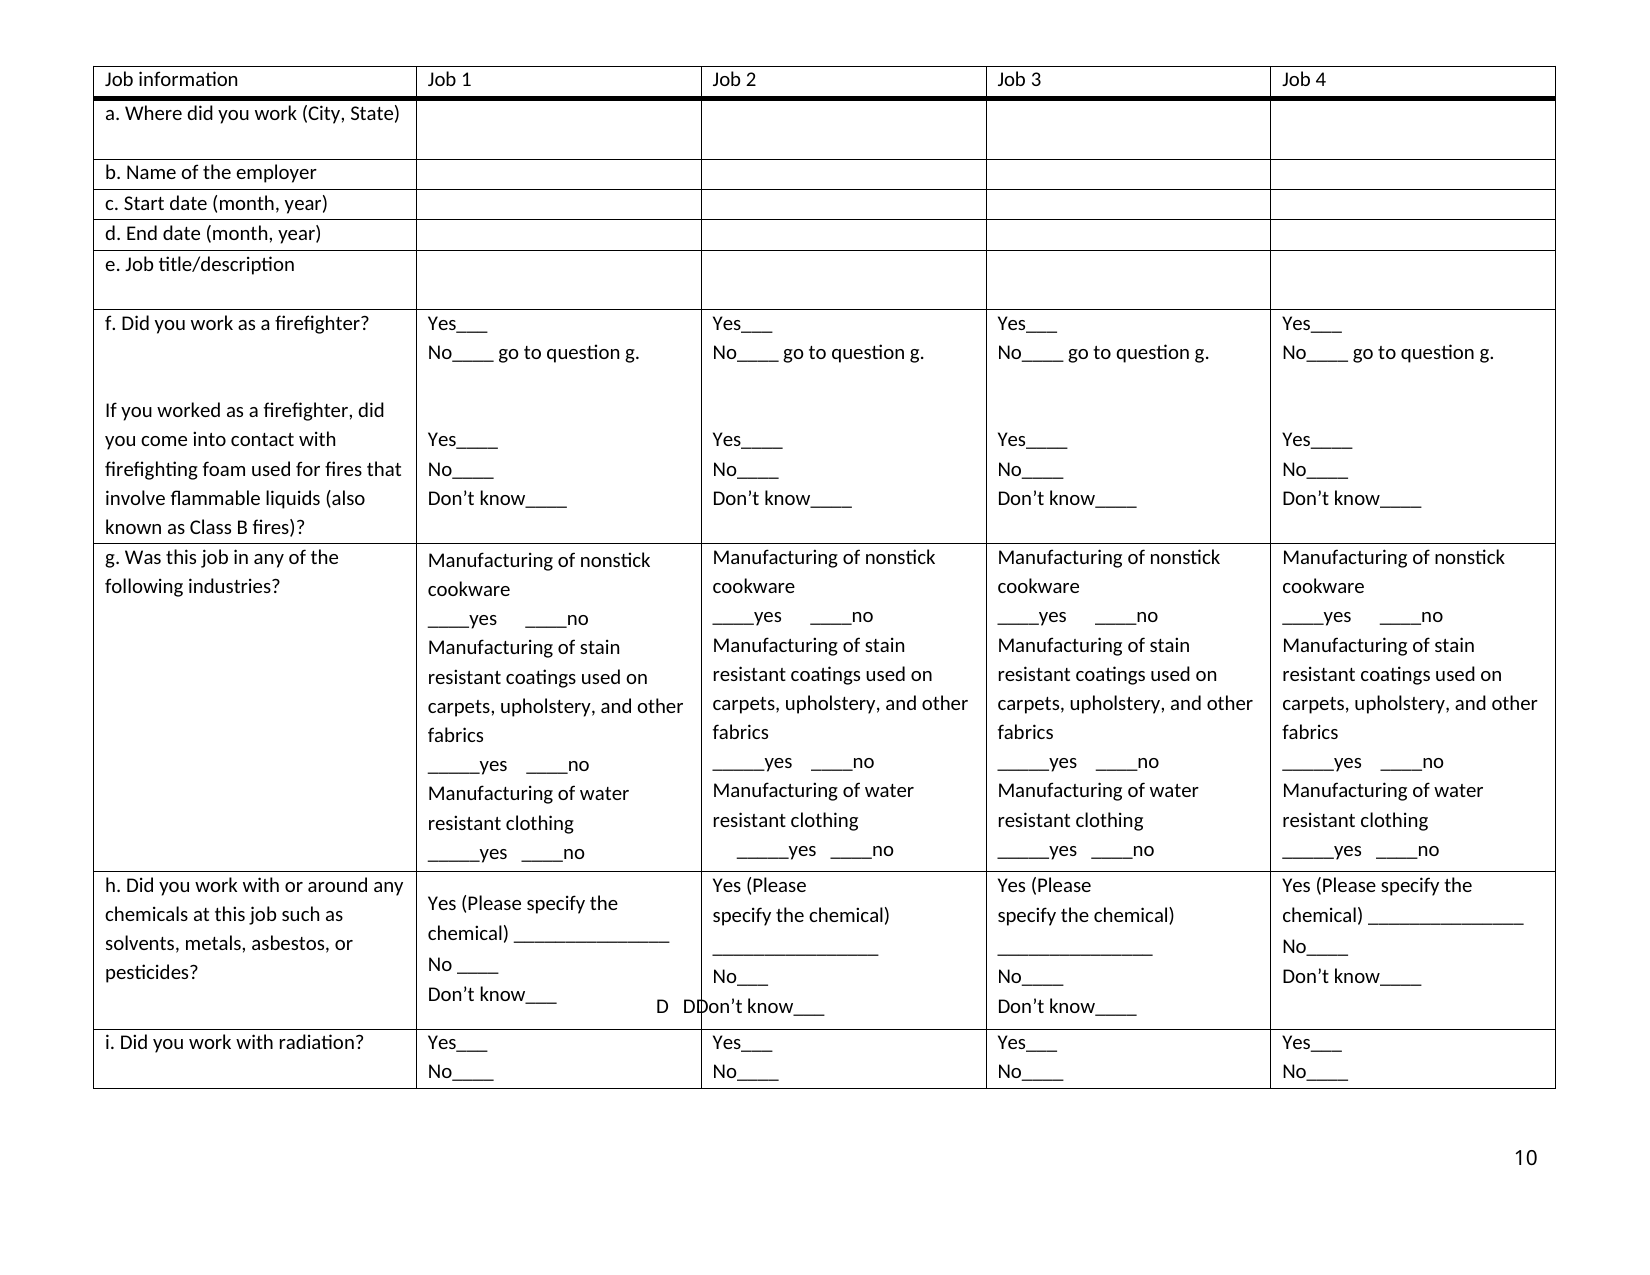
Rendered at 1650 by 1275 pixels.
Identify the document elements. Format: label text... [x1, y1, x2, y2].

table_cell d. End date (month, year) [94, 220, 416, 250]
table_cell f. Did you work as a firefighter? If you worked as a firefighter, did you come into contact with firefighting foam used for fires that involve flammable liquids (also known as Class B fires)? [94, 310, 416, 543]
table_cell Yes (Please specify the chemical) _______________ No____ Don’t know____ [987, 872, 1270, 1028]
table_cell [417, 220, 701, 250]
table_cell Yes (Please specify the chemical) _______________ No____ Don’t know____ [1271, 872, 1555, 1028]
table_header Job 3 [987, 67, 1270, 96]
table_cell [987, 251, 1270, 309]
table_cell [702, 251, 986, 309]
table_cell a. Where did you work (City, State) [94, 101, 416, 159]
table_cell Yes___ No____ go to question g. Yes____ No____ Don’t know____ [1271, 310, 1555, 543]
table_cell [1271, 160, 1555, 189]
table_header Job 4 [1271, 67, 1555, 96]
table_cell Manufacturing of nonstick cookware ____yes ____no Manufacturing of stain resistant coatings used on carpets, upholstery, and other fabrics _____yes ____no Manufacturing of water resistant clothing _____yes ____no [1271, 544, 1555, 871]
table_header Job 2 [702, 67, 986, 96]
table_cell [417, 101, 701, 159]
table_cell Manufacturing of nonstick cookware ____yes ____no Manufacturing of stain resistant coatings used on carpets, upholstery, and other fabrics _____yes ____no Manufacturing of water resistant clothing _____yes ____no [987, 544, 1270, 871]
table_cell [417, 160, 701, 189]
table_cell Yes (Please specify the chemical) ________________ No___ D DDon’t know___ [702, 872, 986, 1028]
table_cell [1271, 251, 1555, 309]
table_cell [702, 220, 986, 250]
table_header Job information [94, 67, 416, 96]
table_cell Yes (Please specify the chemical) _______________ No ____ Don’t know___ [417, 872, 701, 1028]
table_cell Yes___ No____ [987, 1030, 1270, 1088]
table_cell [702, 101, 986, 159]
table_cell [1271, 190, 1555, 219]
table_cell [987, 190, 1270, 219]
table_cell Yes___ No____ [1271, 1030, 1555, 1088]
table_cell Manufacturing of nonstick cookware ____yes ____no Manufacturing of stain resistant coatings used on carpets, upholstery, and other fabrics _____yes ____no Manufacturing of water resistant clothing _____yes ____no [417, 544, 701, 871]
table_cell g. Was this job in any of the following industries? [94, 544, 416, 871]
table_cell [987, 220, 1270, 250]
table_cell [987, 160, 1270, 189]
table_cell [1271, 101, 1555, 159]
table_cell [702, 160, 986, 189]
table_cell [417, 190, 701, 219]
table_cell h. Did you work with or around any chemicals at this job such as solvents, metals, asbestos, or pesticides? [94, 872, 416, 1028]
table_cell Yes___ No____ go to question g. Yes____ No____ Don’t know____ [417, 310, 701, 543]
table_cell i. Did you work with radiation? [94, 1030, 416, 1088]
table_cell Yes___ No____ [417, 1030, 701, 1088]
table_cell [417, 251, 701, 309]
table_header Job 1 [417, 67, 701, 96]
table_cell [702, 190, 986, 219]
table_cell b. Name of the employer [94, 160, 416, 189]
table_cell Manufacturing of nonstick cookware ____yes ____no Manufacturing of stain resistant coatings used on carpets, upholstery, and other fabrics _____yes ____no Manufacturing of water resistant clothing _____yes ____no [702, 544, 986, 871]
table_cell e. Job title/description [94, 251, 416, 309]
table_cell Yes___ No____ [702, 1030, 986, 1088]
table_cell [1271, 220, 1555, 250]
table_cell Yes___ No____ go to question g. Yes____ No____ Don’t know____ [987, 310, 1270, 543]
table_cell [987, 101, 1270, 159]
table_cell c. Start date (month, year) [94, 190, 416, 219]
table_cell Yes___ No____ go to question g. Yes____ No____ Don’t know____ [702, 310, 986, 543]
